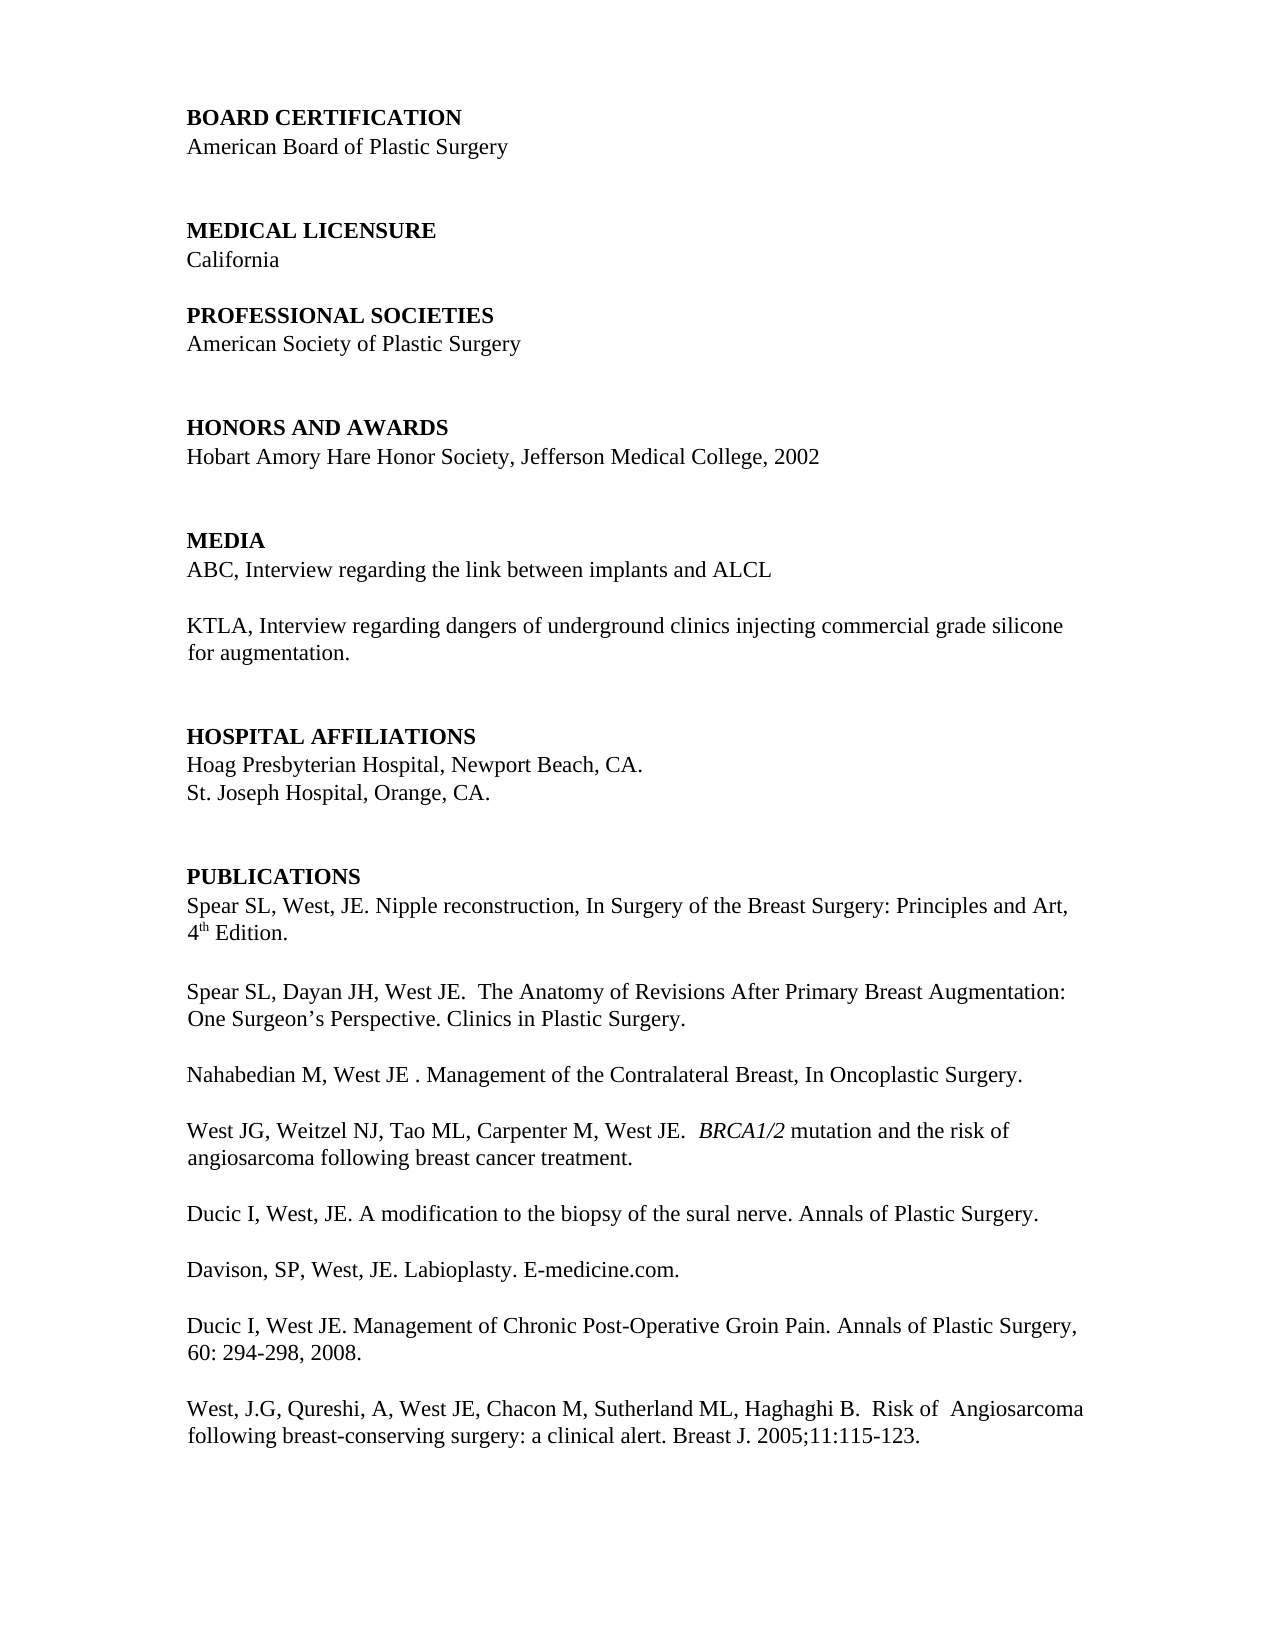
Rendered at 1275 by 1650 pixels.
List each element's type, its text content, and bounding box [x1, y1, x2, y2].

text Ducic I, West JE. Management of Chronic Post-Operative Groin Pain. Annals of Plastic Surgery, 60: 294-298, 2008. [186, 1312, 1087, 1365]
text West JG, Weitzel NJ, Tao ML, Carpenter M, West JE. BRCA1/2 mutation and the risk of angiosarcoma following breast cancer treatment. [186, 1117, 1087, 1170]
text Spear SL, Dayan JH, West JE. The Anatomy of Revisions After Primary Breast Augmentation: One Surgeon’s Perspective. Clinics in Plastic Surgery. [186, 978, 1087, 1031]
text American Board of Plastic Surgery [186, 133, 1087, 159]
text ABC, Interview regarding the link between implants and ALCL [186, 556, 1087, 582]
text KTLA, Interview regarding dangers of underground clinics injecting commercial grade silicone for augmentation. [186, 612, 1087, 665]
text Hobart Amory Hare Honor Society, Jefferson Medical College, 2002 [186, 443, 1087, 469]
text Nahabedian M, West JE . Management of the Contralateral Breast, In Oncoplastic Surgery. [186, 1061, 1087, 1087]
text California [186, 246, 1087, 272]
subtitle MEDIA [186, 527, 1087, 554]
text Spear SL, West, JE. Nipple reconstruction, In Surgery of the Breast Surgery: Principles and Art, 4th Edition. [186, 892, 1087, 945]
text American Society of Plastic Surgery [186, 330, 1087, 356]
text HONORS AND AWARDS [186, 414, 1087, 441]
text Davison, SP, West, JE. Labioplasty. E-medicine.com. [186, 1256, 1087, 1282]
subtitle PUBLICATIONS [186, 863, 1087, 890]
subtitle HOSPITAL AFFILIATIONS [186, 723, 1087, 749]
text PROFESSIONAL SOCIETIES [186, 302, 1087, 328]
text West, J.G, Qureshi, A, West JE, Chacon M, Sutherland ML, Haghaghi B. Risk of Angiosarcoma following breast-conserving surgery: a clinical alert. Breast J. 2005;11:115-123. [186, 1395, 1087, 1448]
text BOARD CERTIFICATION [186, 104, 1087, 131]
text Ducic I, West, JE. A modification to the biopsy of the sural nerve. Annals of Plastic Surgery. [186, 1200, 1087, 1226]
text MEDICAL LICENSURE [186, 217, 1087, 244]
text Hoag Presbyterian Hospital, Newport Beach, CA. [186, 752, 1087, 778]
text St. Joseph Hospital, Orange, CA. [186, 779, 1087, 805]
